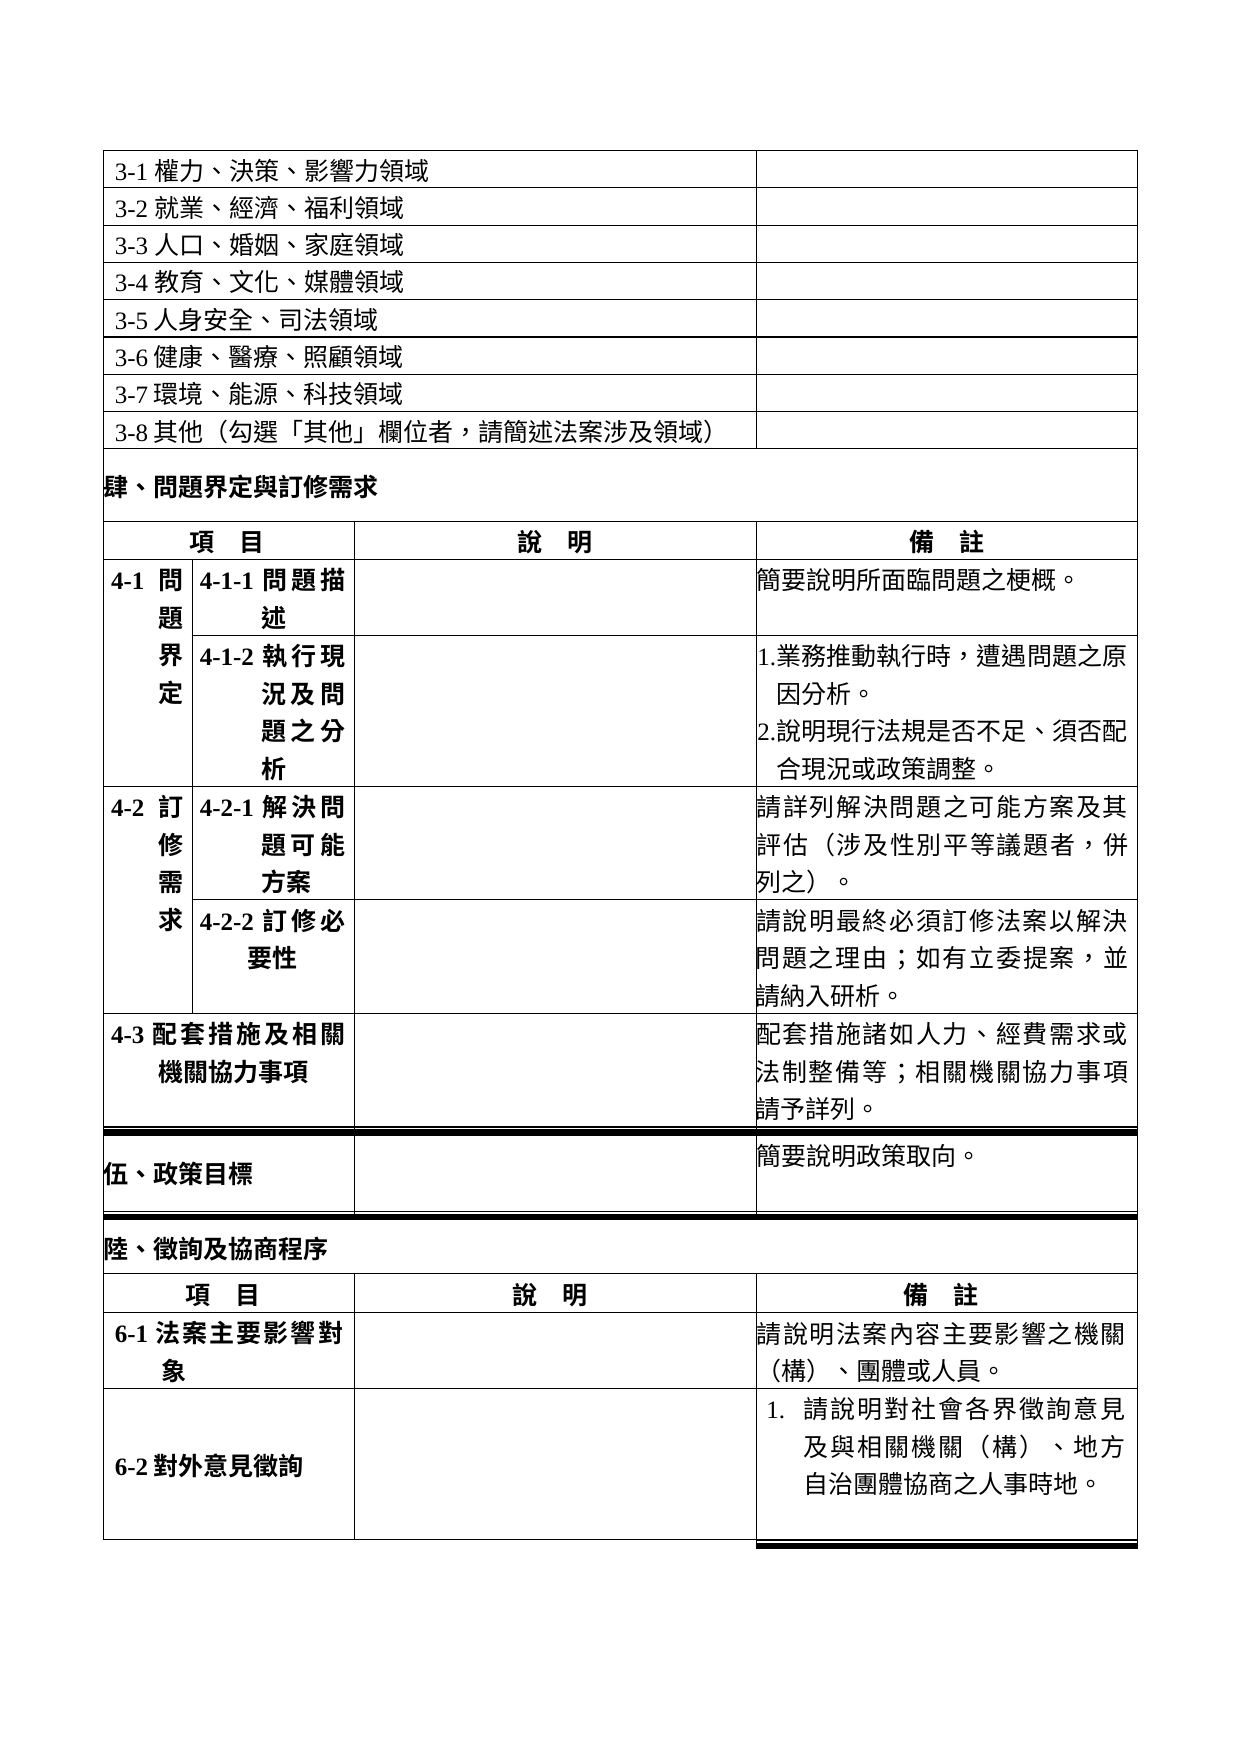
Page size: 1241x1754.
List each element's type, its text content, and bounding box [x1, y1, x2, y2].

table_cell 項 目 [104, 1274, 354, 1312]
table_cell [757, 263, 1137, 299]
table_cell [355, 900, 756, 1013]
table_cell 陸、徵詢及協商程序 [104, 1220, 1137, 1273]
table_cell [757, 338, 1137, 374]
table_cell 訂修必要性 [193, 900, 354, 1013]
table_cell 請詳列解決問題之可能方案及其評估（涉及性別平等議題者，併列之）。 [757, 787, 1137, 899]
table_cell 配套措施諸如人力、經費需求或法制整備等；相關機關協力事項請予詳列。 [757, 1014, 1137, 1126]
table_cell 簡要說明政策取向。 [757, 1136, 1137, 1211]
table_cell 6-2對外意見徵詢 [104, 1389, 354, 1539]
table_cell 項 目 [104, 522, 354, 558]
table_cell 3-1 權力、決策、影響力領域 [104, 151, 756, 187]
table_cell 伍、政策目標 [104, 1136, 354, 1211]
table_cell 4-1問題界定 [104, 560, 192, 786]
table_cell 3-5人身安全、司法領域 [104, 300, 756, 336]
table_cell [757, 151, 1137, 187]
table_cell 4-2訂修需求 [104, 787, 192, 1013]
table_cell 4-3配套措施及相關機關協力事項 [104, 1014, 354, 1126]
table_cell 肆、問題界定與訂修需求 [104, 449, 1137, 521]
table_cell 說 明 [355, 522, 756, 558]
table_cell 3-2 就業、經濟、福利領域 [104, 188, 756, 224]
table_cell 3-6健康、醫療、照顧領域 [104, 338, 756, 374]
table_cell 3-3 人口、婚姻、家庭領域 [104, 226, 756, 262]
table_cell [757, 300, 1137, 336]
table_cell 備 註 [757, 522, 1137, 558]
table_cell 執行現況及問題之分析 [193, 636, 354, 786]
table_cell 問題描述 [193, 560, 354, 634]
table_cell 說 明 [355, 1274, 756, 1312]
table_cell [757, 188, 1137, 224]
table_cell [355, 1389, 756, 1539]
table_cell 6-1法案主要影響對象 [104, 1313, 354, 1388]
table_cell 3-4 教育、文化、媒體領域 [104, 263, 756, 299]
table_cell [757, 226, 1137, 262]
table_cell 1.業務推動執行時，遭遇問題之原因分析。 2.說明現行法規是否不足、須否配合現況或政策調整。 [757, 636, 1137, 786]
table_cell 解決問題可能方案 [193, 787, 354, 899]
table_cell [355, 560, 756, 634]
table_cell [757, 375, 1137, 411]
table_cell [757, 412, 1137, 448]
table_cell 請說明對社會各界徵詢意見及與相關機關（構）、地方自治團體協商之人事時地。 徵詢或協商時，應敘明其重要事項、有無爭議、相關條文、主要意見、參採與否及其理由（含國際參考案例），並請填列於附表；如有其他相關資料，亦請一併檢附。 對社會各界徵詢意見，應落實性別參與，如有相關參與者性別統計資料，請一併檢附。 [757, 1389, 1137, 1539]
table_cell [355, 1136, 756, 1211]
table_cell 請說明最終必須訂修法案以解決問題之理由；如有立委提案，並請納入研析。 [757, 900, 1137, 1013]
table_cell 備 註 [757, 1274, 1137, 1312]
table_cell [355, 1313, 756, 1388]
table_cell [355, 636, 756, 786]
table_cell [355, 1014, 756, 1126]
table_cell 3-7環境、能源、科技領域 [104, 375, 756, 411]
table_cell 3-8其他（勾選「其他」欄位者，請簡述法案涉及領域） [104, 412, 756, 448]
table_cell [355, 787, 756, 899]
table_cell 簡要說明所面臨問題之梗概。 [757, 560, 1137, 634]
